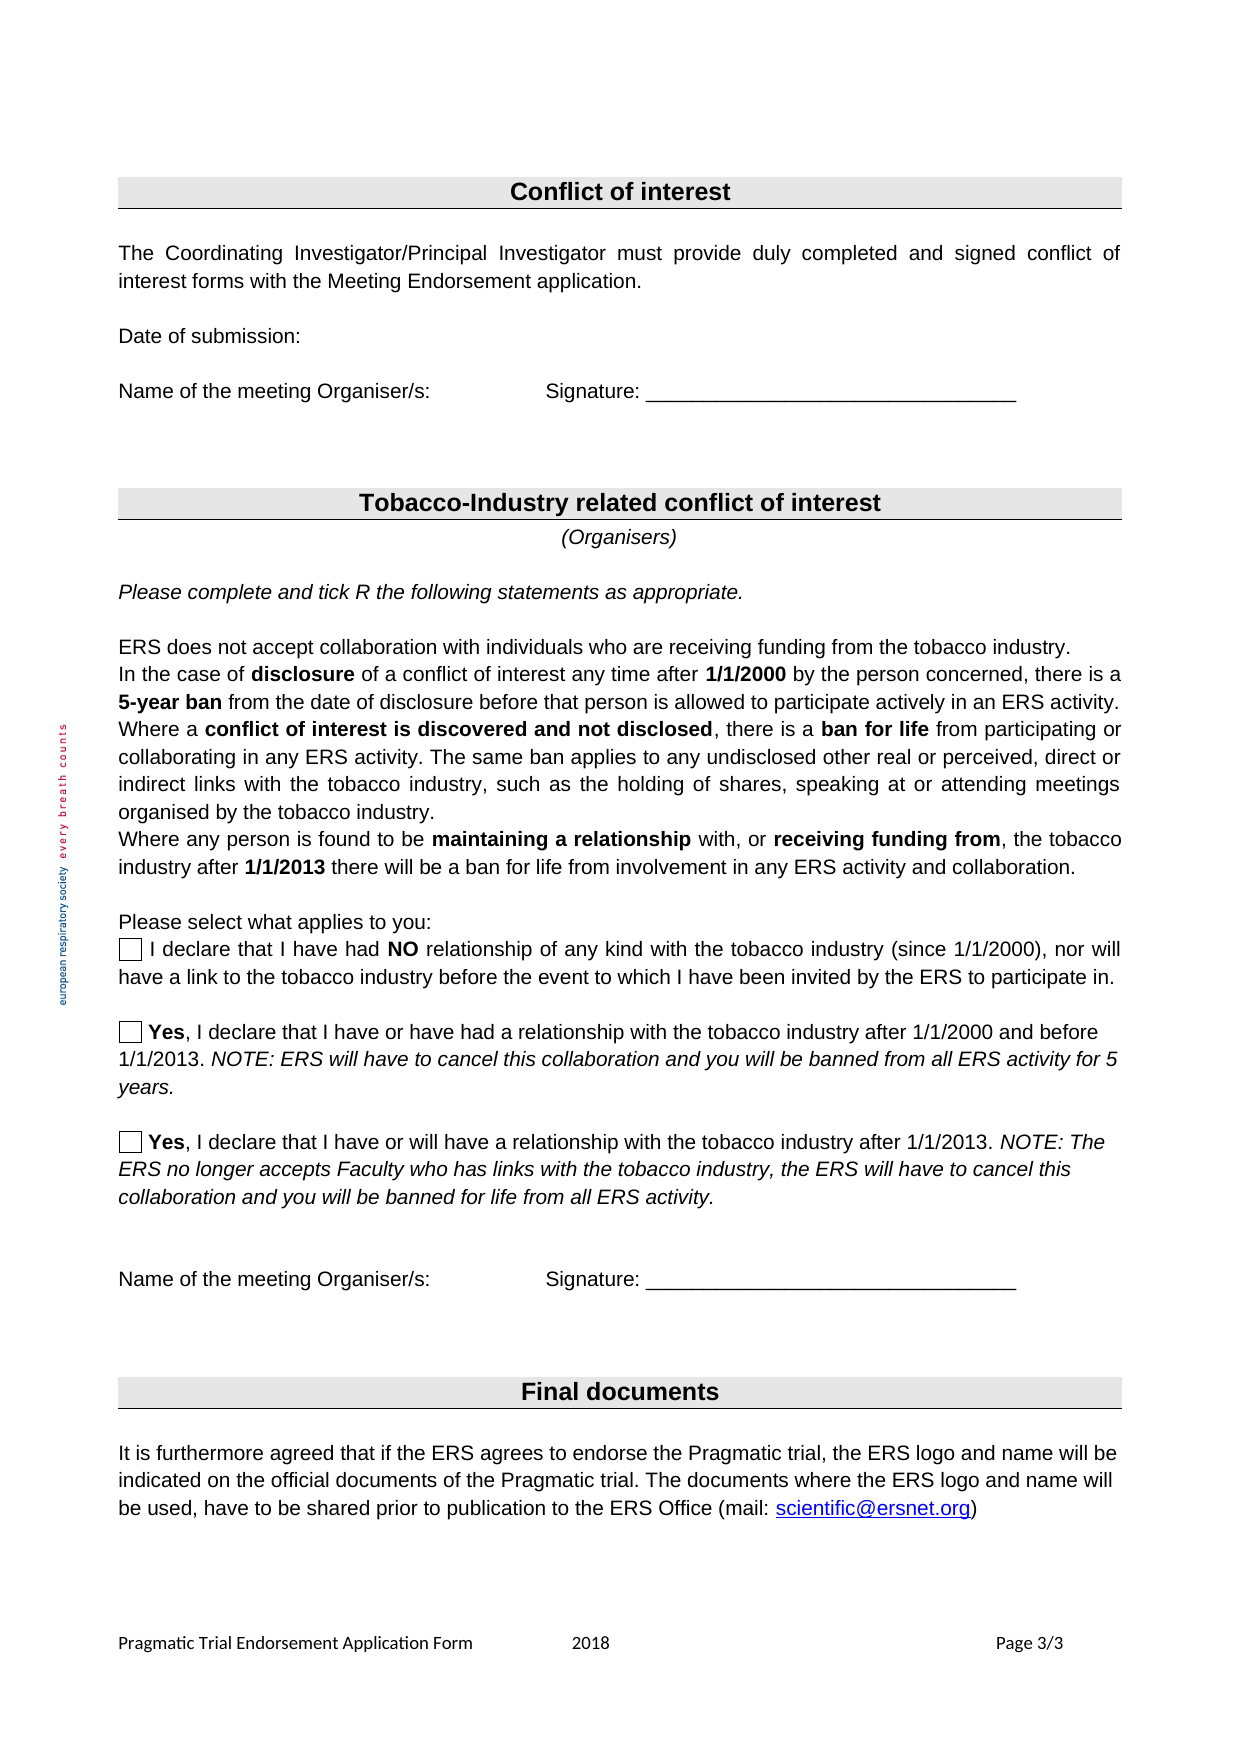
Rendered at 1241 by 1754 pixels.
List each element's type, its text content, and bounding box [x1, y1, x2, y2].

text Name of the meeting Organiser/s: Signature: ________________________________ [118, 1267, 1122, 1291]
list Yes, I declare that I have or have had a relationship with the tobacco industry after 1/1/2000 and before 1/1/2013. NOTE: ERS will have to cancel this collaboration and you will be banned from all ERS activity for 5 years. [118, 1019, 1122, 1098]
picture [0, 0, 78, 1754]
list I declare that I have had NO relationship of any kind with the tobacco industry (since 1/1/2000), nor will have a link to the tobacco industry before the event to which I have been invited by the ERS to participate in. [118, 937, 1122, 988]
text Tobacco-Industry related conflict of interest [118, 488, 1122, 519]
text Date of submission: [118, 323, 1122, 347]
text Please complete and tick R the following statements as appropriate. [118, 579, 1122, 603]
text Where a conflict of interest is discovered and not disclosed, there is a ban for life from participating or collaborating in any ERS activity. The same ban applies to any undisclosed other real or perceived, direct or indirect links with the tobacco industry, such as the holding of shares, speaking at or attending meetings organised by the tobacco industry. [118, 717, 1122, 823]
list Yes, I declare that I have or will have a relationship with the tobacco industry after 1/1/2013. NOTE: The ERS no longer accepts Faculty who has links with the tobacco industry, the ERS will have to cancel this collaboration and you will be banned for life from all ERS activity. [118, 1129, 1122, 1208]
text Conflict of interest [118, 177, 1122, 208]
text In the case of disclosure of a conflict of interest any time after 1/1/2000 by the person concerned, there is a 5-year ban from the date of disclosure before that person is allowed to participate actively in an ERS activity. [118, 662, 1122, 713]
text Name of the meeting Organiser/s: Signature: ________________________________ [118, 378, 1122, 402]
text The Coordinating Investigator/Principal Investigator must provide duly completed and signed conflict of interest forms with the Meeting Endorsement application. [118, 241, 1122, 292]
text (Organisers) [118, 524, 1122, 548]
text ERS does not accept collaboration with individuals who are receiving funding from the tobacco industry. [118, 634, 1122, 658]
text Where any person is found to be maintaining a relationship with, or receiving funding from, the tobacco industry after 1/1/2013 there will be a ban for life from involvement in any ERS activity and collaboration. [118, 827, 1122, 878]
text Please select what applies to you: [118, 909, 1122, 933]
subtitle Final documents [118, 1377, 1122, 1408]
list It is furthermore agreed that if the ERS agrees to endorse the Pragmatic trial, the ERS logo and name will be indicated on the official documents of the Pragmatic trial. The documents where the ERS logo and name will be used, have to be shared prior to publication to the ERS Office (mail: scientific@ersnet.org) [118, 1441, 1122, 1520]
